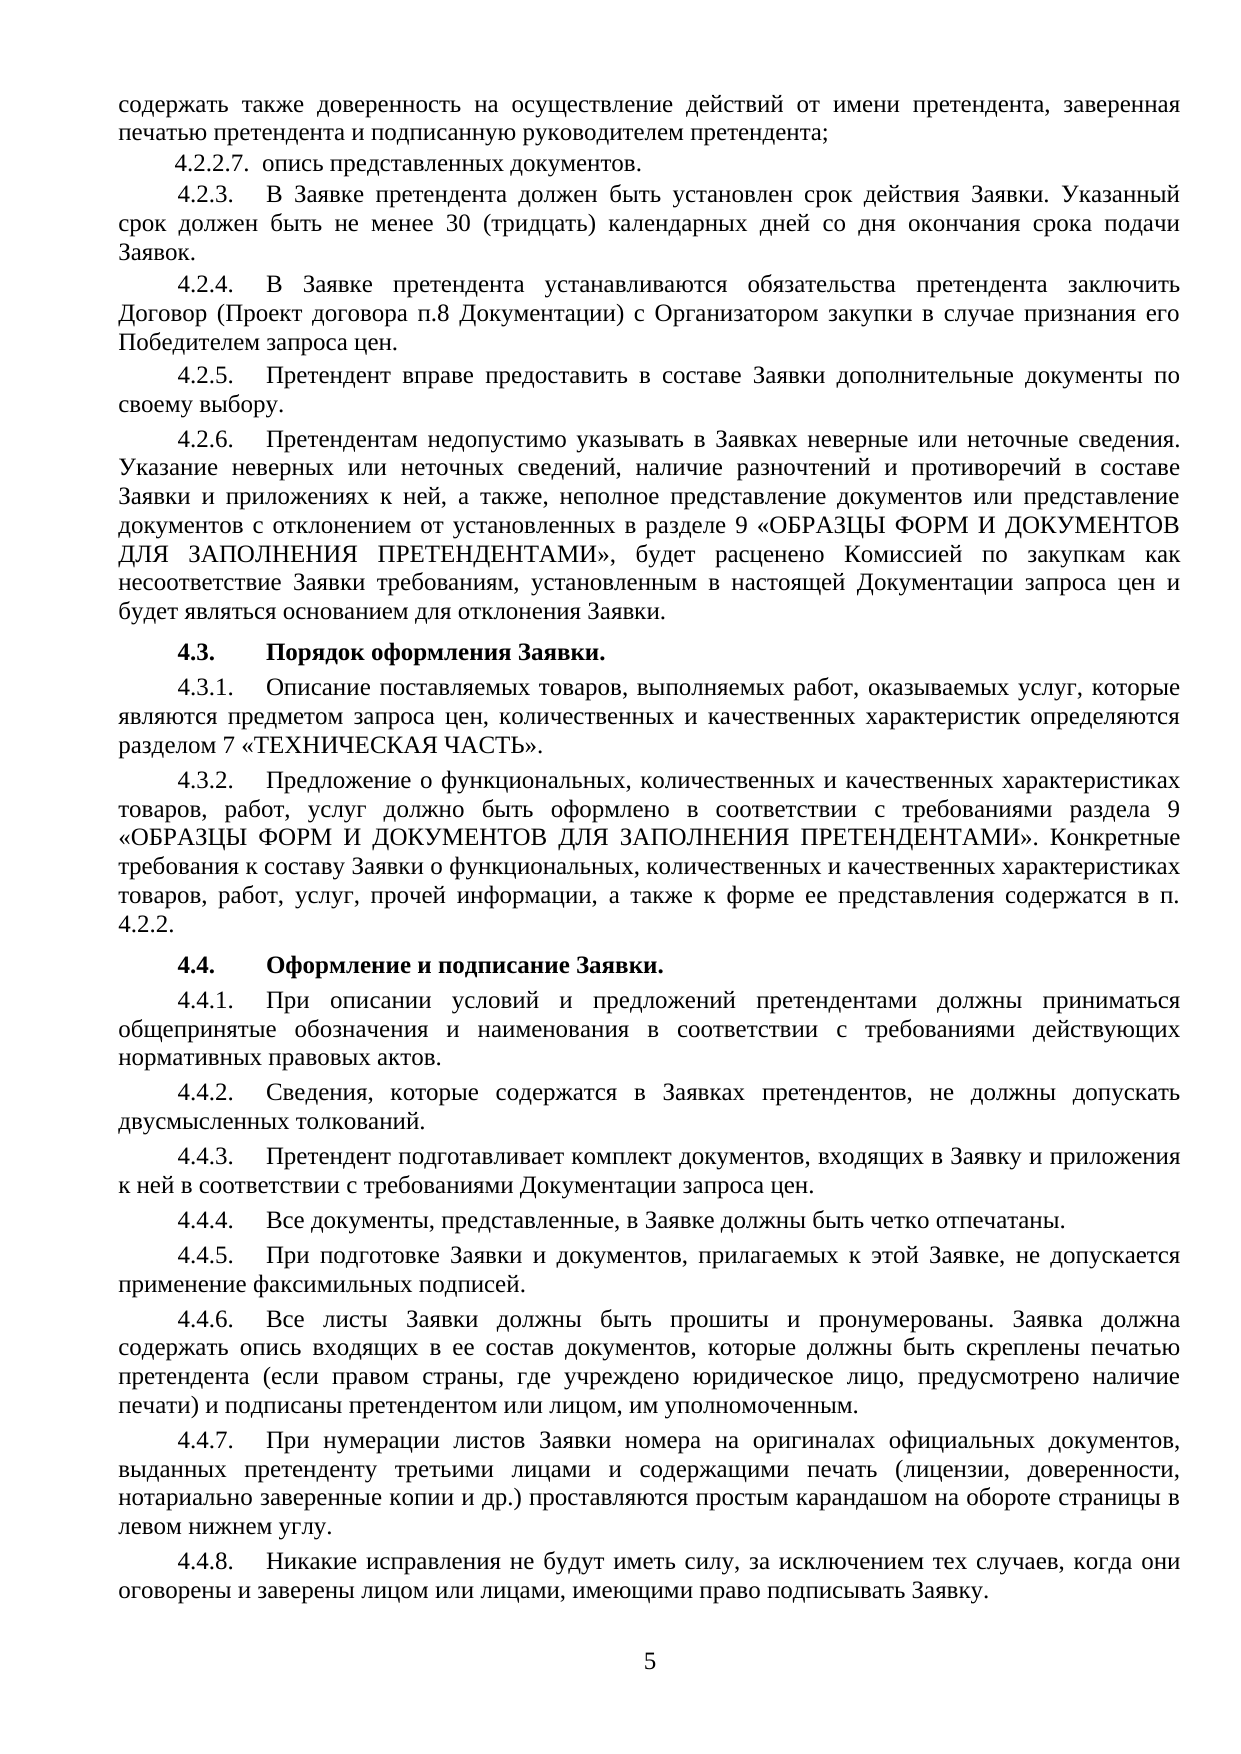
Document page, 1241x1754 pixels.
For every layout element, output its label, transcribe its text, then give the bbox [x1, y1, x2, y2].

list Никакие исправления не будут иметь силу, за исключением тех случаев, когда они оговорены и заверены лицом или лицами, имеющими право подписывать Заявку. [118, 1546, 1181, 1604]
subtitle Порядок оформления Заявки. [118, 637, 1181, 666]
list При нумерации листов Заявки номера на оригиналах официальных документов, выданных претенденту третьими лицами и содержащими печать (лицензии, доверенности, нотариально заверенные копии и др.) проставляются простым карандашом на обороте страницы в левом нижнем углу. [118, 1425, 1181, 1540]
list Претендент вправе предоставить в составе Заявки дополнительные документы по своему выбору. [118, 360, 1181, 417]
list Предложение о функциональных, количественных и качественных характеристиках товаров, работ, услуг должно быть оформлено в соответствии с требованиями раздела 9 «ОБРАЗЦЫ ФОРМ И ДОКУМЕНТОВ ДЛЯ ЗАПОЛНЕНИЯ ПРЕТЕНДЕНТАМИ». Конкретные требования к составу Заявки о функциональных, количественных и качественных характеристиках товаров, работ, услуг, прочей информации, а также к форме ее представления содержатся в п. 4.2.2. [118, 765, 1181, 937]
list Сведения, которые содержатся в Заявках претендентов, не должны допускать двусмысленных толкований. [118, 1077, 1181, 1135]
subtitle Оформление и подписание Заявки. [118, 950, 1181, 979]
list Все листы Заявки должны быть прошиты и пронумерованы. Заявка должна содержать опись входящих в ее состав документов, которые должны быть скреплены печатью претендента (если правом страны, где учреждено юридическое лицо, предусмотрено наличие печати) и подписаны претендентом или лицом, им уполномоченным. [118, 1304, 1181, 1419]
list Претендентам недопустимо указывать в Заявках неверные или неточные сведения. Указание неверных или неточных сведений, наличие разночтений и противоречий в составе Заявки и приложениях к ней, а также, неполное представление документов или представление документов с отклонением от установленных в разделе 9 «ОБРАЗЦЫ ФОРМ И ДОКУМЕНТОВ ДЛЯ ЗАПОЛНЕНИЯ ПРЕТЕНДЕНТАМИ», будет расценено Комиссией по закупкам как несоответствие Заявки требованиям, установленным в настоящей Документации запроса цен и будет являться основанием для отклонения Заявки. [118, 424, 1181, 625]
list Описание поставляемых товаров, выполняемых работ, оказываемых услуг, которые являются предметом запроса цен, количественных и качественных характеристик определяются разделом 7 «ТЕХНИЧЕСКАЯ ЧАСТЬ». [118, 672, 1181, 759]
list В Заявке претендента устанавливаются обязательства претендента заключить Договор (Проект договора п.8 Документации) с Организатором закупки в случае признания его Победителем запроса цен. [118, 269, 1181, 356]
text 4.2.2.7. опись представленных документов. [118, 148, 1181, 177]
list При подготовке Заявки и документов, прилагаемых к этой Заявке, не допускается применение факсимильных подписей. [118, 1240, 1181, 1297]
list При описании условий и предложений претендентами должны приниматься общепринятые обозначения и наименования в соответствии с требованиями действующих нормативных правовых актов. [118, 985, 1181, 1071]
list В Заявке претендента должен быть установлен срок действия Заявки. Указанный срок должен быть не менее 30 (тридцать) календарных дней со дня окончания срока подачи Заявок. [118, 179, 1181, 265]
list Все документы, представленные, в Заявке должны быть четко отпечатаны. [118, 1205, 1181, 1234]
list Претендент подготавливает комплект документов, входящих в Заявку и приложения к ней в соответствии с требованиями Документации запроса цен. [118, 1141, 1181, 1199]
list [118, 89, 1181, 146]
